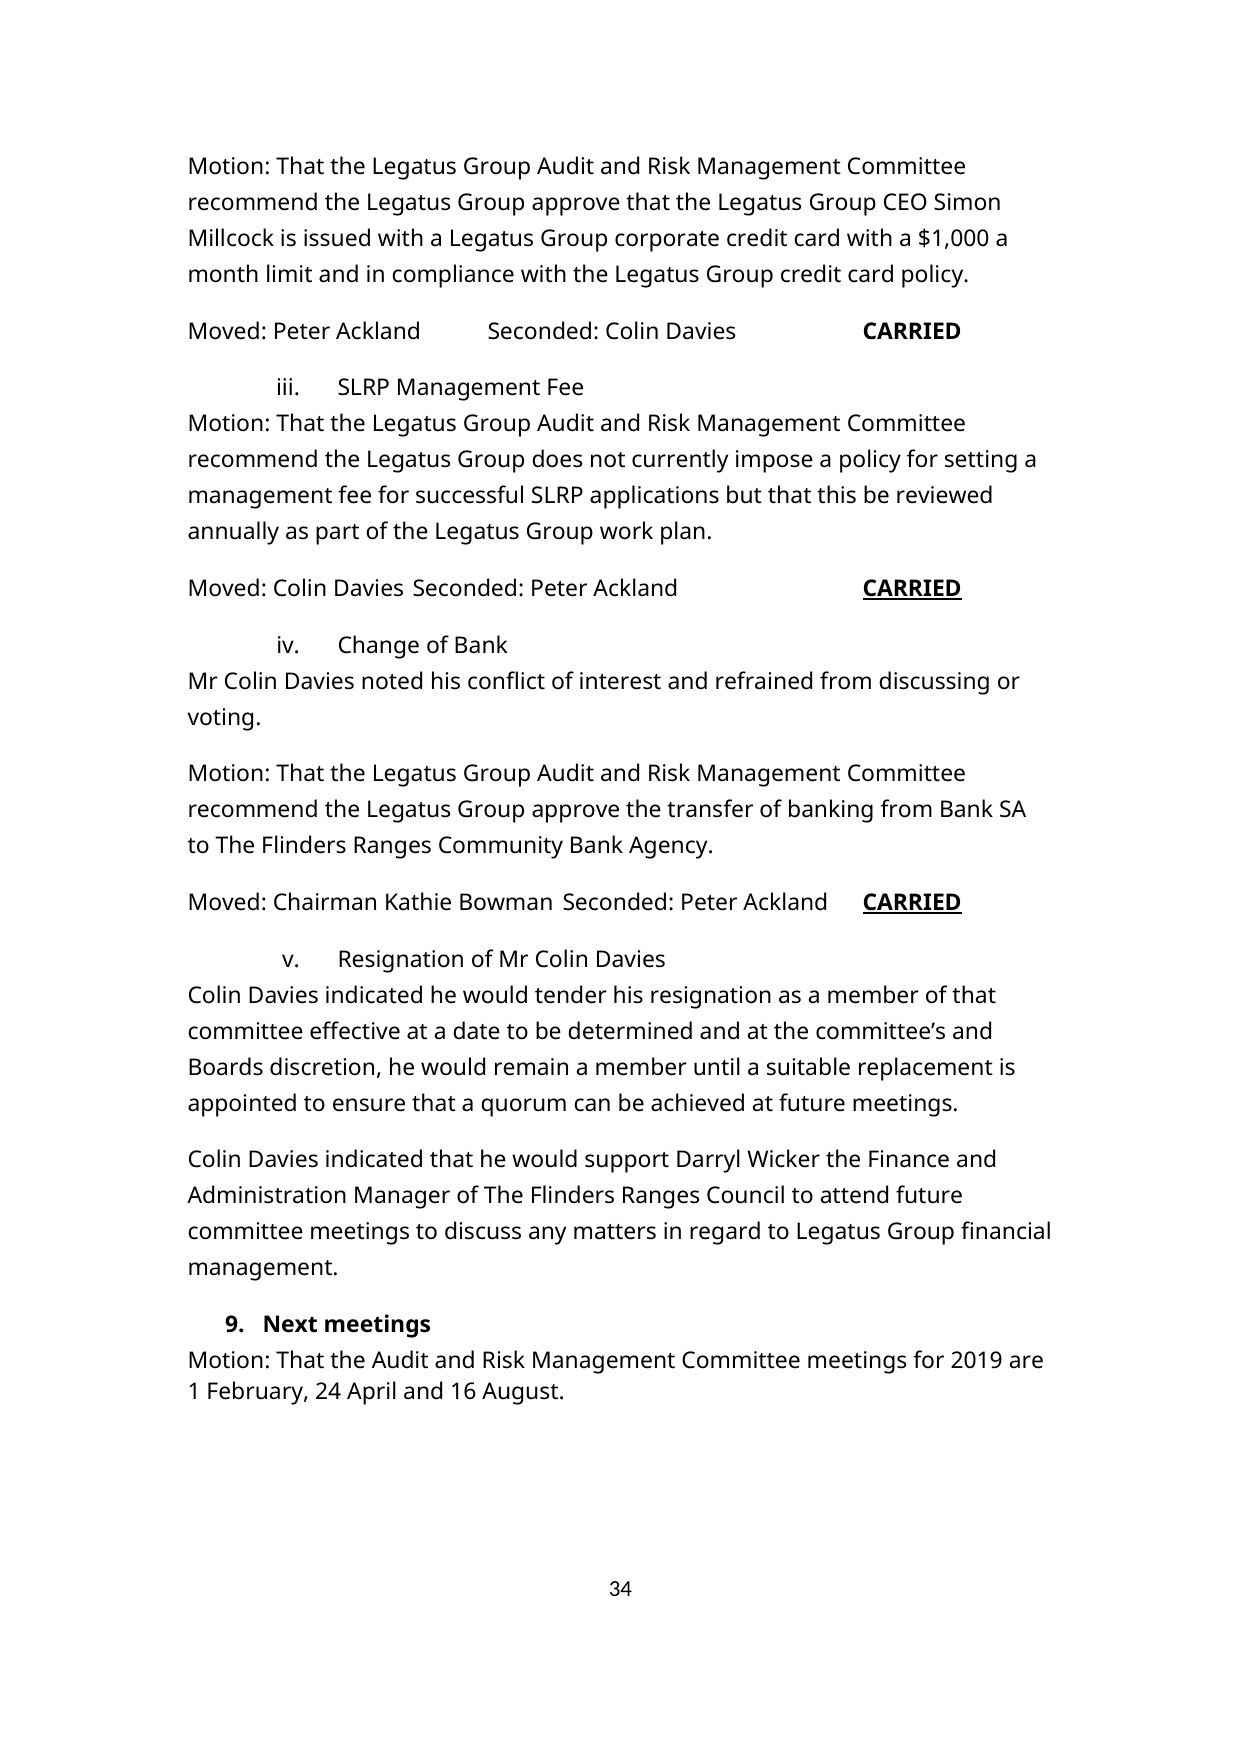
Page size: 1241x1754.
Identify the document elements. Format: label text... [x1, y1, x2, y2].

text Moved: Chairman Kathie Bowman Seconded: Peter Ackland CARRIED [187, 886, 1053, 917]
text Moved: Colin Davies Seconded: Peter Ackland CARRIED [187, 572, 1053, 603]
list SLRP Management Fee [300, 371, 1053, 403]
text Motion: That the Legatus Group Audit and Risk Management Committee recommend the Legatus Group approve that the Legatus Group CEO Simon Millcock is issued with a Legatus Group corporate credit card with a $1,000 a month limit and in compliance with the Legatus Group credit card policy. [187, 150, 1053, 289]
text Motion: That the Legatus Group Audit and Risk Management Committee recommend the Legatus Group does not currently impose a policy for setting a management fee for successful SLRP applications but that this be reviewed annually as part of the Legatus Group work plan. [187, 407, 1053, 546]
list Next meetings [225, 1308, 1053, 1339]
text Colin Davies indicated he would tender his resignation as a member of that committee effective at a date to be determined and at the committee’s and Boards discretion, he would remain a member until a suitable replacement is appointed to ensure that a quorum can be achieved at future meetings. [187, 979, 1053, 1118]
text Moved: Peter Ackland Seconded: Colin Davies CARRIED [187, 314, 1053, 346]
text Motion: That the Audit and Risk Management Committee meetings for 2019 are 1 February, 24 April and 16 August. [187, 1344, 1053, 1406]
text Colin Davies indicated that he would support Darryl Wicker the Finance and Administration Manager of The Flinders Ranges Council to attend future committee meetings to discuss any matters in regard to Legatus Group financial management. [187, 1143, 1053, 1282]
text Mr Colin Davies noted his conflict of interest and refrained from discussing or voting. [187, 664, 1053, 732]
list Resignation of Mr Colin Davies [300, 943, 1053, 974]
text Motion: That the Legatus Group Audit and Risk Management Committee recommend the Legatus Group approve the transfer of banking from Bank SA to The Flinders Ranges Community Bank Agency. [187, 757, 1053, 860]
list Change of Bank [300, 629, 1053, 660]
